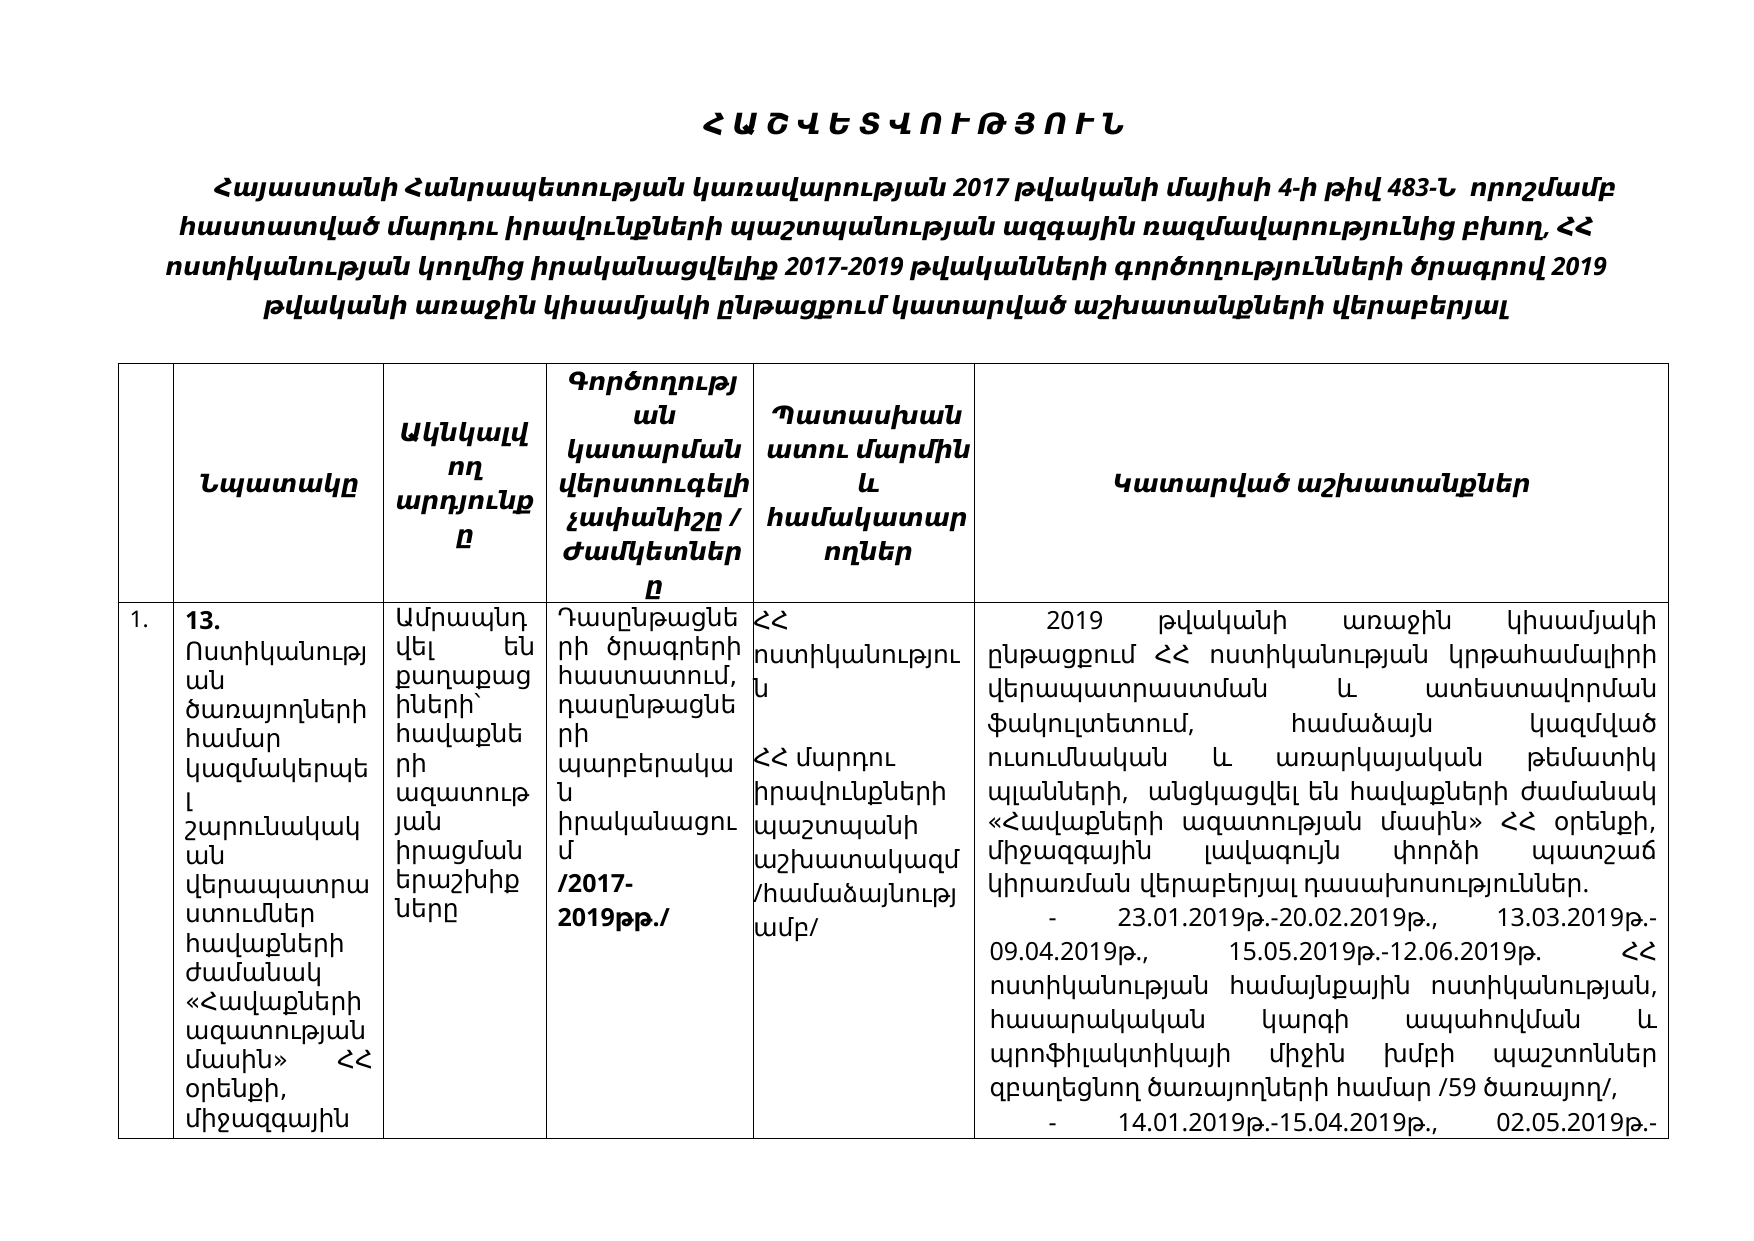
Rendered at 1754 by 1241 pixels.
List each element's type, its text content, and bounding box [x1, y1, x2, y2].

table_header Կատարված աշխատանքներ [975, 364, 1668, 602]
table_header Ակնկալվող արդյունքը [384, 364, 546, 602]
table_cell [754, 603, 974, 1138]
table_cell 1. [119, 603, 173, 1138]
table_header Գործողության կատարման վերստուգելի չափանիշը / Ժամկետները [547, 364, 753, 602]
text Հ Ա Շ Վ Ե Տ Վ Ո Ւ Թ Յ Ո Ւ Ն [118, 103, 1654, 143]
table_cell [975, 603, 1668, 1138]
table_header Նպատակը [174, 364, 383, 602]
table_header [119, 364, 173, 602]
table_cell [174, 603, 383, 1138]
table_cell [547, 603, 753, 1138]
table_header Պատասխանատու մարմին և համակատարողներ [754, 364, 974, 602]
text Հայաստանի Հանրապետության կառավարության 2017 թվականի մայիսի 4-ի թիվ 483-Ն որոշմամբ հաստատված մարդու իրավունքների պաշտպանության ազգային ռազմավարությունից բխող, ՀՀ ոստիկանության կողմից իրականացվելիք 2017-2019 թվականների գործողությունների ծրագրով 2019 թվականի առաջին կիսամյակի ընթացքում կատարված աշխատանքների վերաբերյալ [118, 170, 1654, 321]
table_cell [384, 603, 546, 1138]
